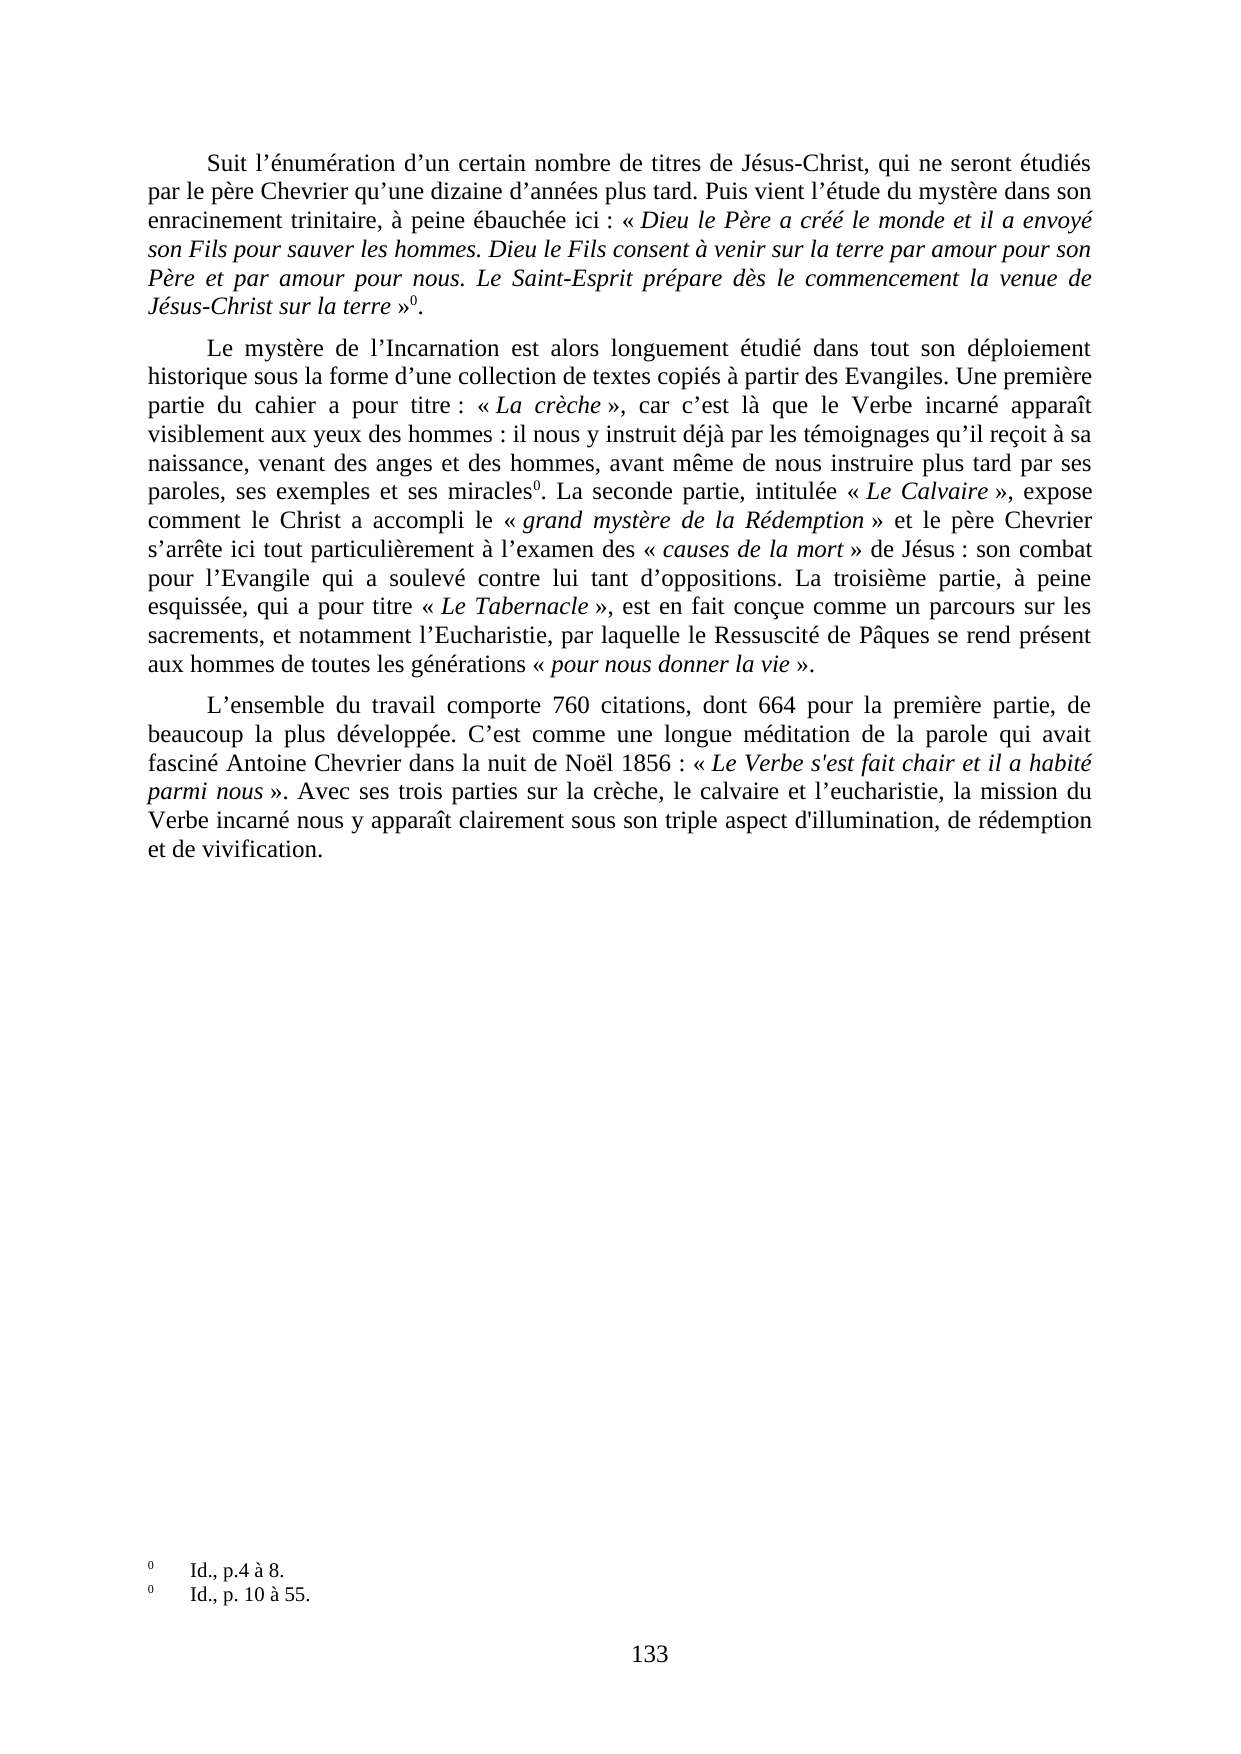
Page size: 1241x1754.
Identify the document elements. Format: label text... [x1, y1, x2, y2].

text Le mystère de l’Incarnation est alors longuement étudié dans tout son déploiement historique sous la forme d’une collection de textes copiés à partir des Evangiles. Une première partie du cahier a pour titre : « La crèche », car c’est là que le Verbe incarné apparaît visiblement aux yeux des hommes : il nous y instruit déjà par les témoignages qu’il reçoit à sa naissance, venant des anges et des hommes, avant même de nous instruire plus tard par ses paroles, ses exemples et ses miracles. La seconde partie, intitulée « Le Calvaire », expose comment le Christ a accompli le « grand mystère de la Rédemption » et le père Chevrier s’arrête ici tout particulièrement à l’examen des « causes de la mort » de Jésus : son combat pour l’Evangile qui a soulevé contre lui tant d’oppositions. La troisième partie, à peine esquissée, qui a pour titre « Le Tabernacle », est en fait conçue comme un parcours sur les sacrements, et notamment l’Eucharistie, par laquelle le Ressuscité de Pâques se rend présent aux hommes de toutes les générations « pour nous donner la vie ». [148, 333, 1093, 678]
text L’ensemble du travail comporte 760 citations, dont 664 pour la première partie, de beaucoup la plus développée. C’est comme une longue méditation de la parole qui avait fasciné Antoine Chevrier dans la nuit de Noël 1856 : « Le Verbe s'est fait chair et il a habité parmi nous ». Avec ses trois parties sur la crèche, le calvaire et l’eucharistie, la mission du Verbe incarné nous y apparaît clairement sous son triple aspect d'illumination, de rédemption et de vivification. [148, 690, 1093, 863]
text Suit l’énumération d’un certain nombre de titres de Jésus-Christ, qui ne seront étudiés par le père Chevrier qu’une dizaine d’années plus tard. Puis vient l’étude du mystère dans son enracinement trinitaire, à peine ébauchée ici : « Dieu le Père a créé le monde et il a envoyé son Fils pour sauver les hommes. Dieu le Fils consent à venir sur la terre par amour pour son Père et par amour pour nous. Le Saint-Esprit prépare dès le commencement la venue de Jésus-Christ sur la terre ». [148, 148, 1093, 320]
